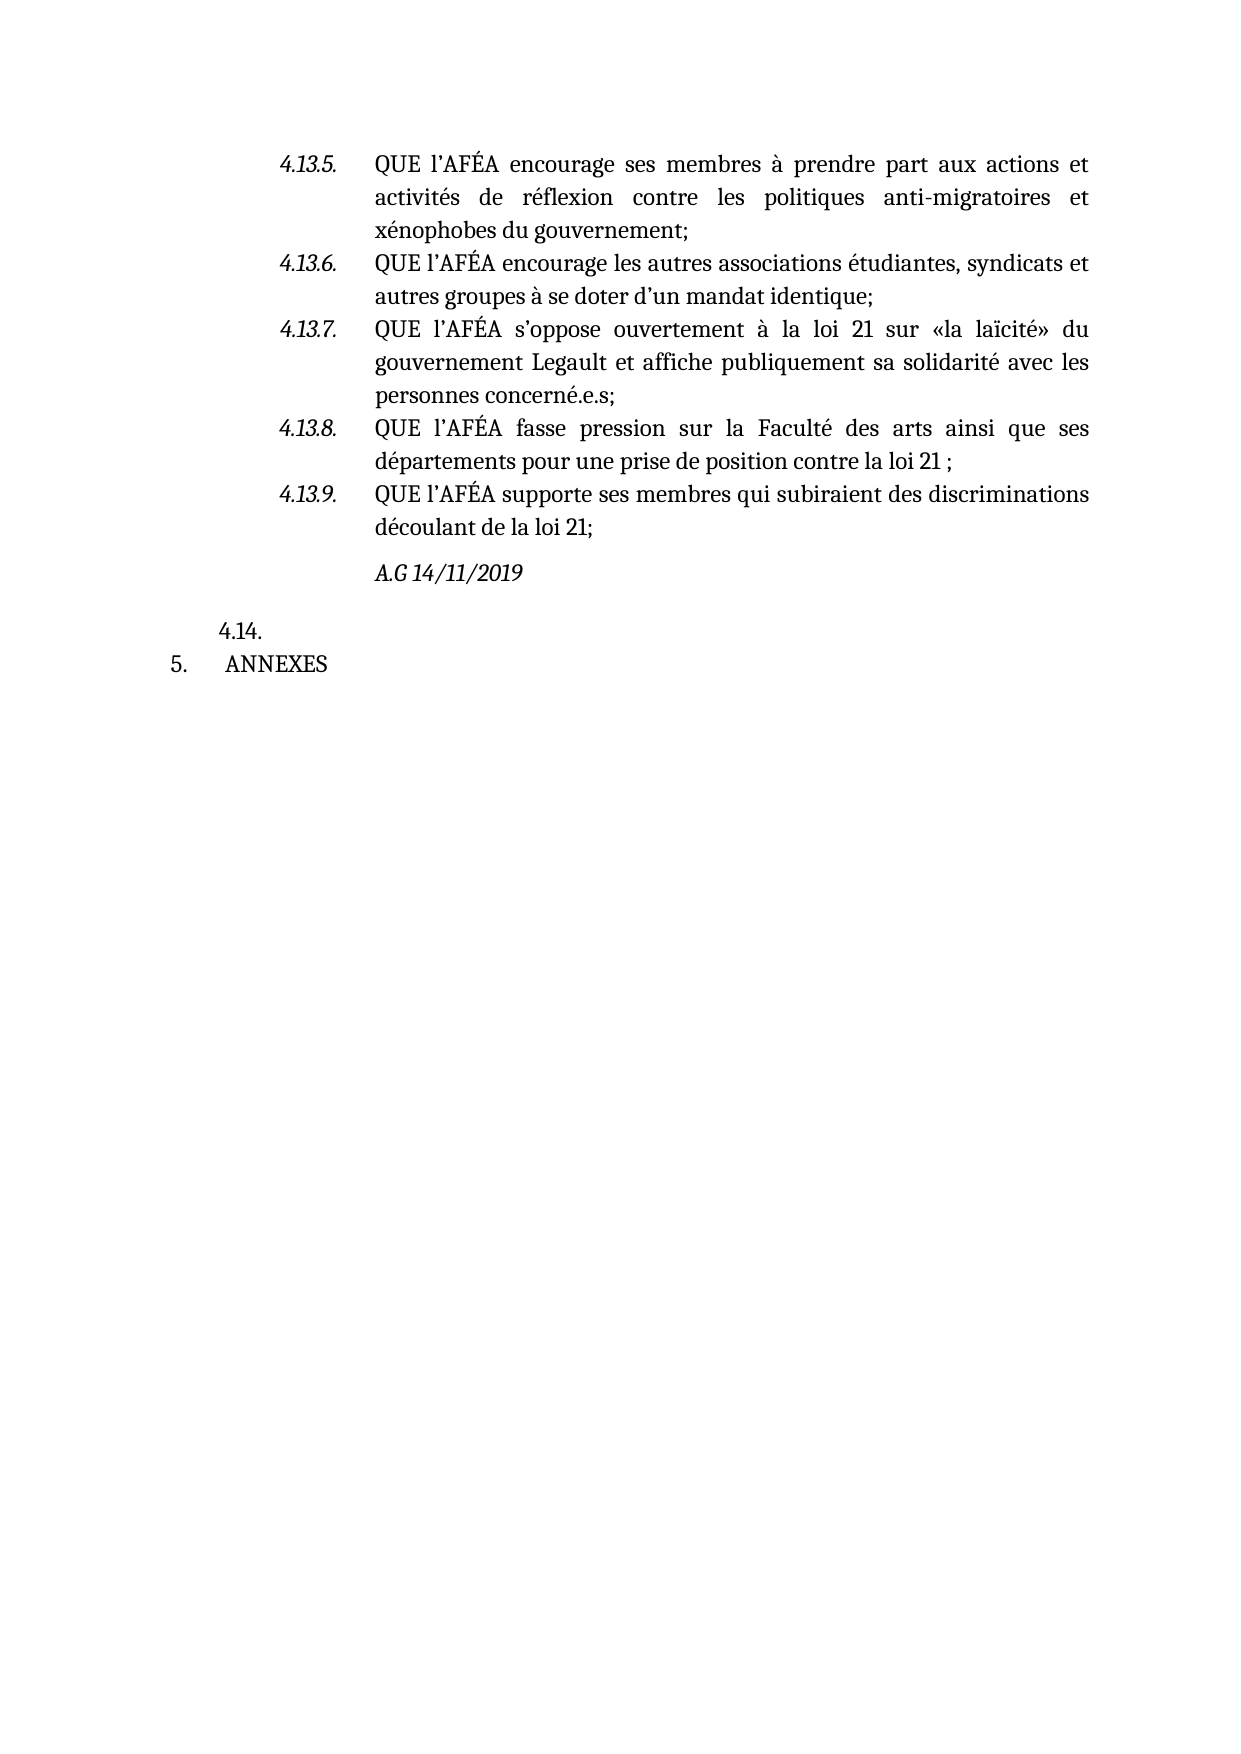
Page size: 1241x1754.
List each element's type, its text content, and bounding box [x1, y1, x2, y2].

list QUE l’AFÉA supporte ses membres qui subiraient des discriminations découlant de la loi 21; [337, 480, 1090, 542]
list QUE l’AFÉA fasse pression sur la Faculté des arts ainsi que ses départements pour une prise de position contre la loi 21 ; [337, 414, 1090, 476]
list QUE l’AFÉA encourage les autres associations étudiantes, syndicats et autres groupes à se doter d’un mandat identique; [337, 249, 1090, 311]
list QUE l’AFÉA encourage ses membres à prendre part aux actions et activités de réflexion contre les politiques anti-migratoires et xénophobes du gouvernement; [337, 150, 1090, 245]
list QUE l’AFÉA s’oppose ouvertement à la loi 21 sur «la laïcité» du gouvernement Legault et affiche publiquement sa solidarité avec les personnes concerné.e.s; [337, 315, 1090, 410]
text A.G 14/11/2019 [375, 559, 1090, 587]
list ANNEXES [187, 650, 1090, 678]
